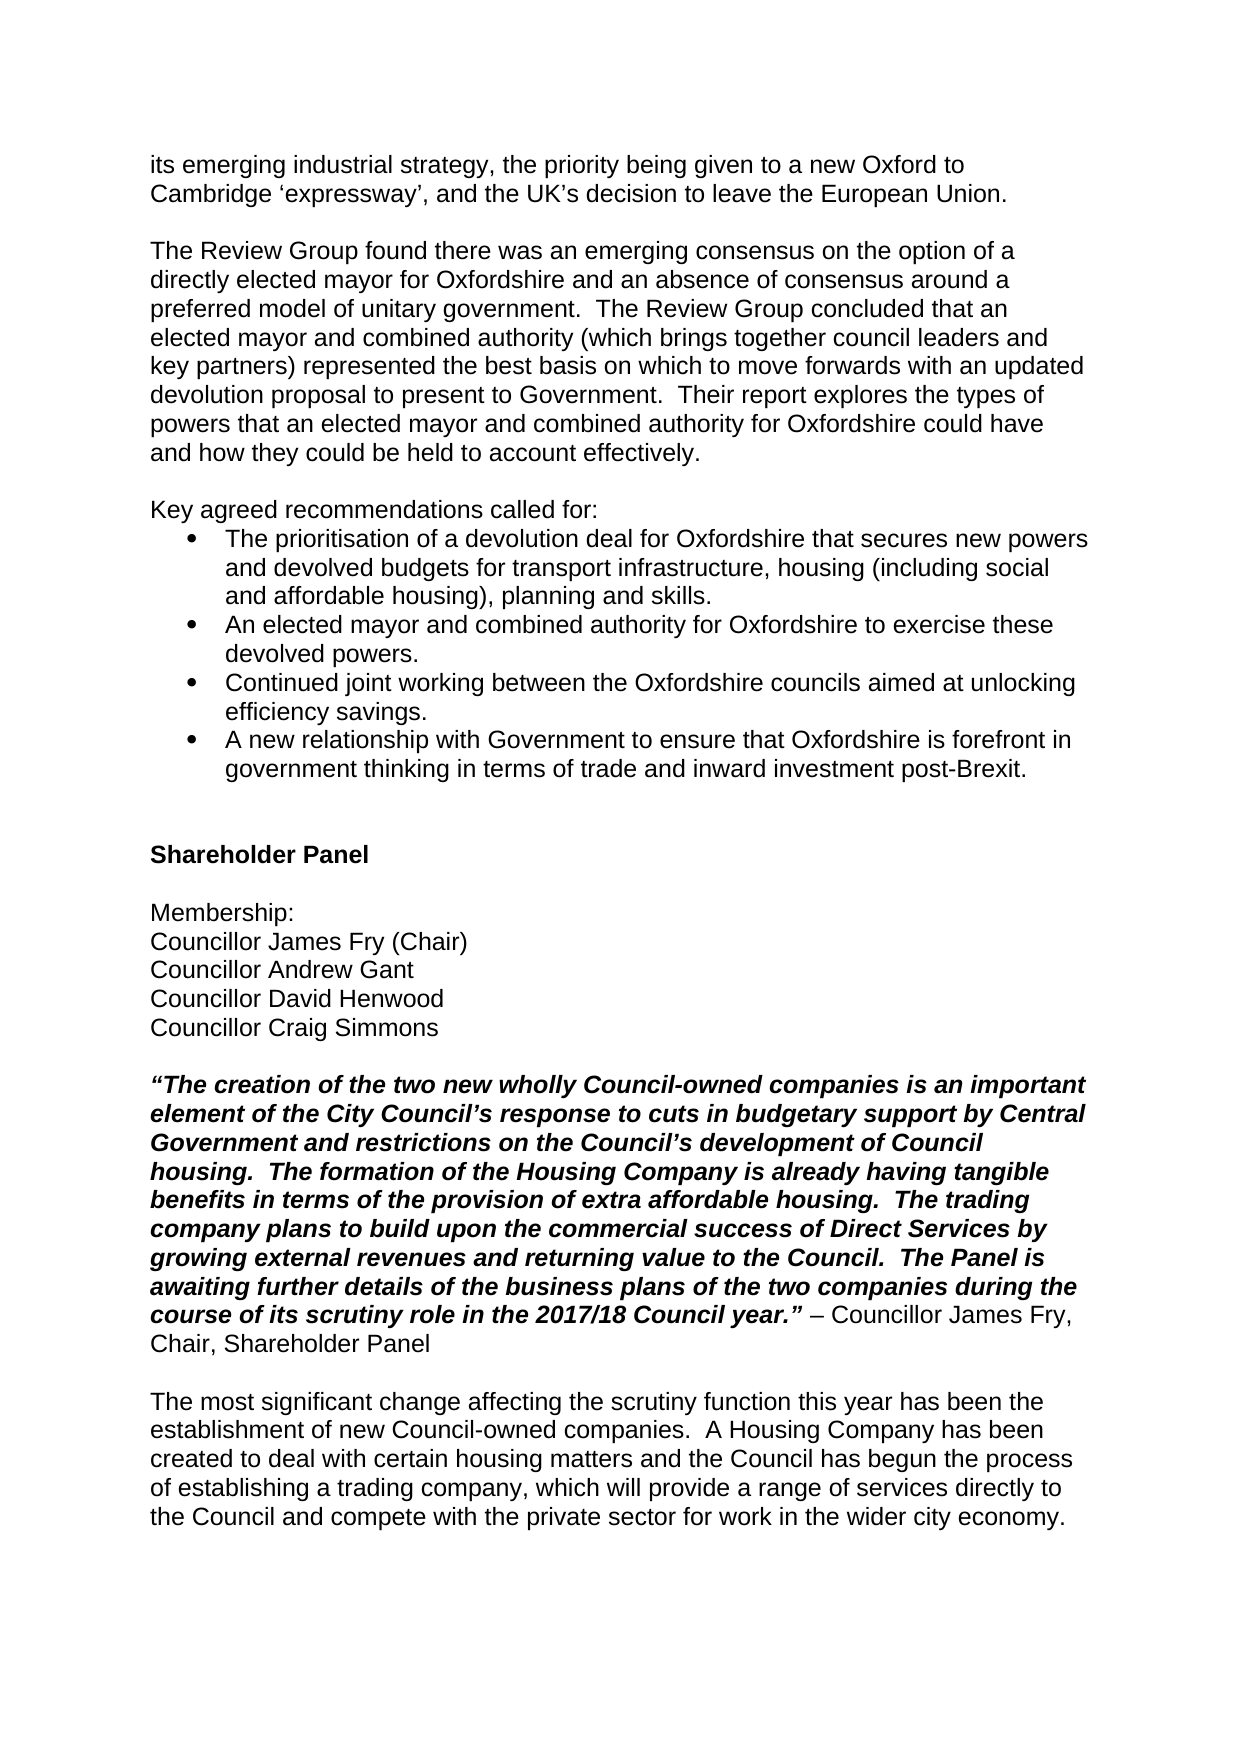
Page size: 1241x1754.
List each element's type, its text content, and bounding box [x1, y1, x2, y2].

text Councillor David Henwood [150, 984, 1090, 1013]
list The prioritisation of a devolution deal for Oxfordshire that secures new powers and devolved budgets for transport infrastructure, housing (including social and affordable housing), planning and skills. [187, 524, 1090, 610]
text Councillor Craig Simmons [150, 1013, 1090, 1042]
list A new relationship with Government to ensure that Oxfordshire is forefront in government thinking in terms of trade and inward investment post-Brexit. [187, 725, 1090, 783]
text Membership: [150, 898, 1090, 927]
list An elected mayor and combined authority for Oxfordshire to exercise these devolved powers. [187, 610, 1090, 668]
text Councillor James Fry (Chair) [150, 927, 1090, 955]
text The Review Group found there was an emerging consensus on the option of a directly elected mayor for Oxfordshire and an absence of consensus around a preferred model of unitary government. The Review Group concluded that an elected mayor and combined authority (which brings together council leaders and key partners) represented the best basis on which to move forwards with an updated devolution proposal to present to Government. Their report explores the types of powers that an elected mayor and combined authority for Oxfordshire could have and how they could be held to account effectively. [150, 236, 1090, 466]
text Councillor Andrew Gant [150, 955, 1090, 984]
text “The creation of the two new wholly Council-owned companies is an important element of the City Council’s response to cuts in budgetary support by Central Government and restrictions on the Council’s development of Council housing. The formation of the Housing Company is already having tangible benefits in terms of the provision of extra affordable housing. The trading company plans to build upon the commercial success of Direct Services by growing external revenues and returning value to the Council. The Panel is awaiting further details of the business plans of the two companies during the course of its scrutiny role in the 2017/18 Council year.” – Councillor James Fry, Chair, Shareholder Panel [150, 1070, 1090, 1358]
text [150, 150, 1090, 207]
text The most significant change affecting the scrutiny function this year has been the establishment of new Council-owned companies. A Housing Company has been created to deal with certain housing matters and the Council has begun the process of establishing a trading company, which will provide a range of services directly to the Council and compete with the private sector for work in the wider city economy. [150, 1387, 1090, 1530]
list Continued joint working between the Oxfordshire councils aimed at unlocking efficiency savings. [187, 668, 1090, 725]
text Shareholder Panel [150, 840, 1090, 869]
text Key agreed recommendations called for: [150, 495, 1090, 524]
